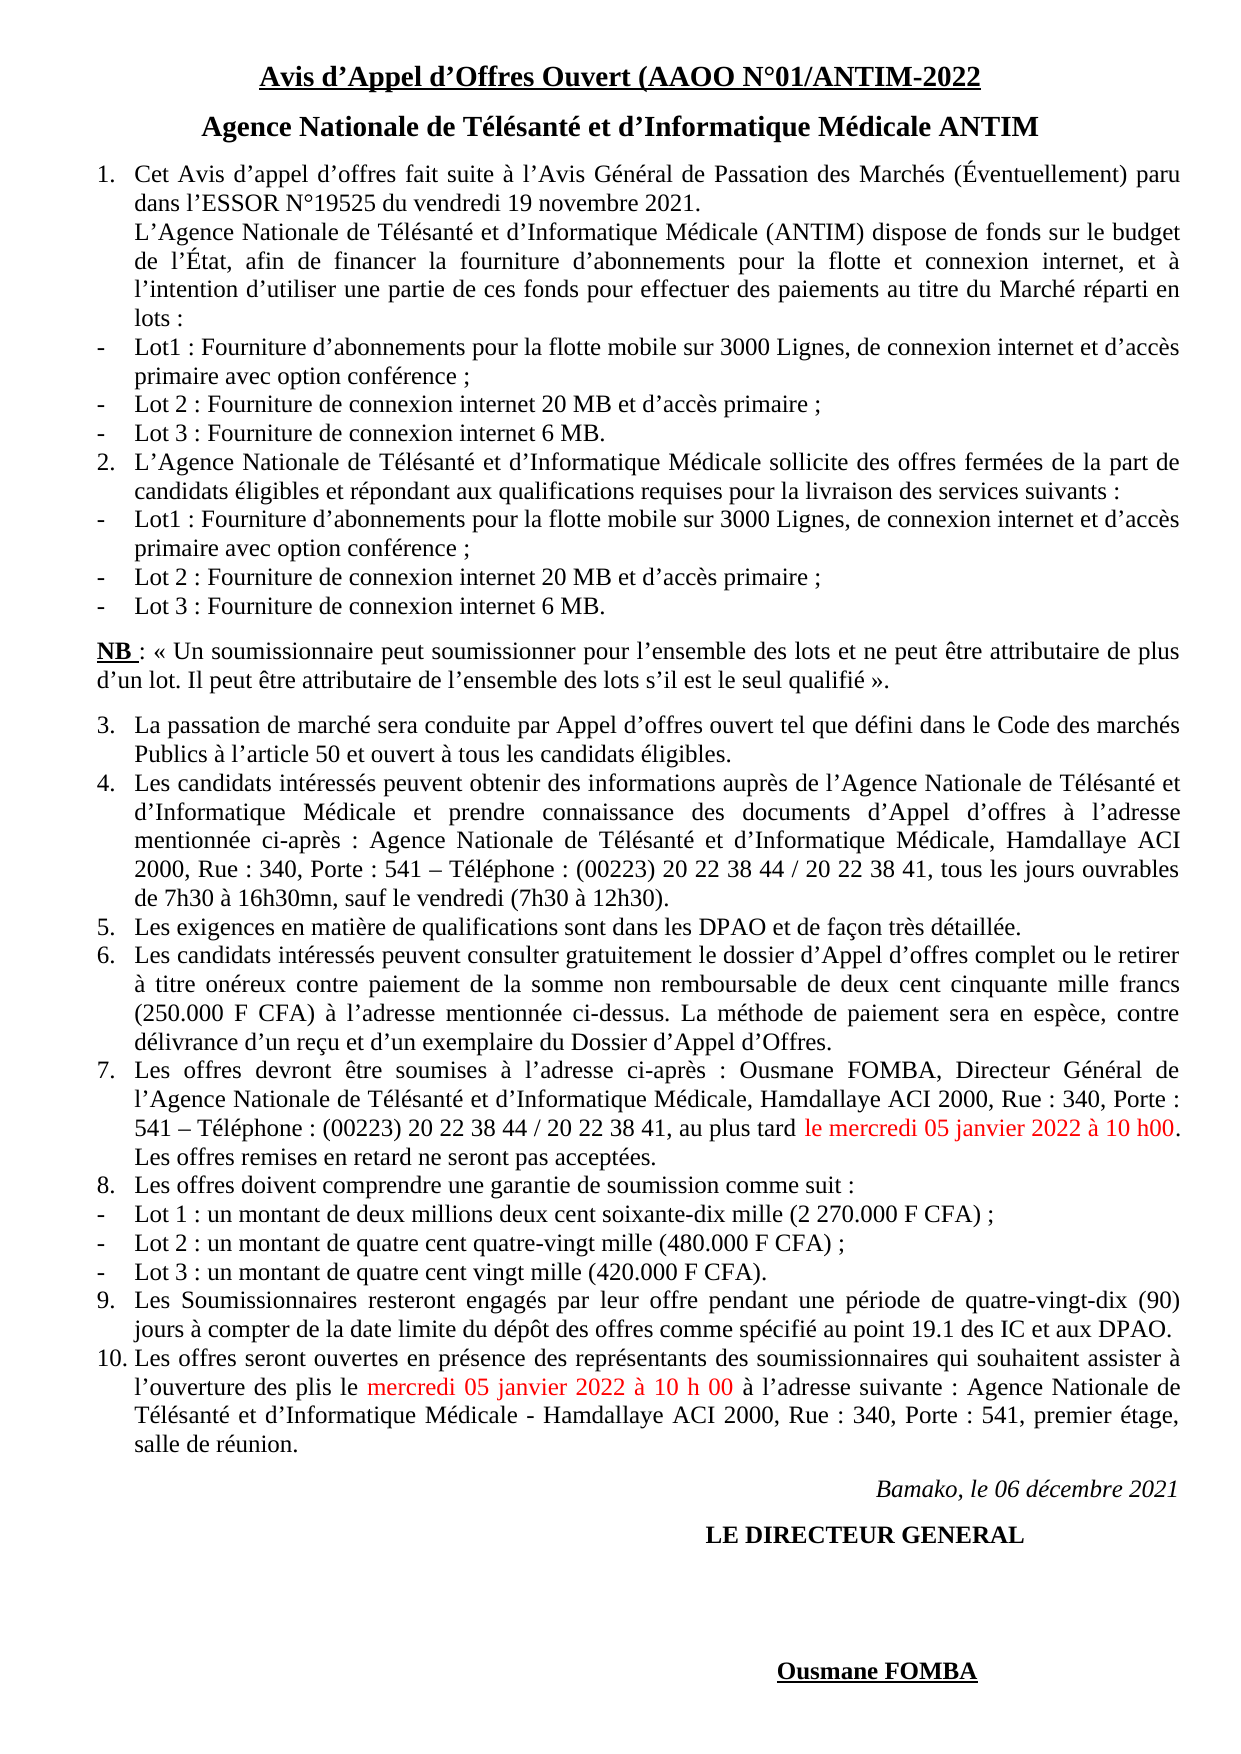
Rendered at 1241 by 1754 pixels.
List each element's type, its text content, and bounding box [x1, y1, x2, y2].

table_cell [694, 1656, 1060, 1695]
list Lot 2 : Fourniture de connexion internet 20 MB et d’accès primaire ; [97, 389, 1181, 418]
table_header LE DIRECTEUR GENERAL [694, 1520, 1060, 1656]
list Lot 3 : Fourniture de connexion internet 6 MB. [97, 591, 1181, 619]
list Les Soumissionnaires resteront engagés par leur offre pendant une période de quatre-vingt-dix (90) jours à compter de la date limite du dépôt des offres comme spécifié au point 19.1 des IC et aux DPAO. [97, 1285, 1181, 1343]
list Les candidats intéressés peuvent consulter gratuitement le dossier d’Appel d’offres complet ou le retirer à titre onéreux contre paiement de la somme non remboursable de deux cent cinquante mille francs (250.000 F CFA) à l’adresse mentionnée ci-dessus. La méthode de paiement sera en espèce, contre délivrance d’un reçu et d’un exemplaire du Dossier d’Appel d’Offres. [97, 940, 1181, 1055]
list L’Agence Nationale de Télésanté et d’Informatique Médicale (ANTIM) dispose de fonds sur le budget de l’État, afin de financer la fourniture d’abonnements pour la flotte et connexion internet, et à l’intention d’utiliser une partie de ces fonds pour effectuer des paiements au titre du Marché réparti en lots : [134, 217, 1181, 332]
list Lot1 : Fourniture d’abonnements pour la flotte mobile sur 3000 Lignes, de connexion internet et d’accès primaire avec option conférence ; [97, 332, 1181, 389]
list Lot1 : Fourniture d’abonnements pour la flotte mobile sur 3000 Lignes, de connexion internet et d’accès primaire avec option conférence ; [97, 504, 1181, 562]
list Les candidats intéressés peuvent obtenir des informations auprès de l’Agence Nationale de Télésanté et d’Informatique Médicale et prendre connaissance des documents d’Appel d’offres à l’adresse mentionnée ci-après : Agence Nationale de Télésanté et d’Informatique Médicale, Hamdallaye ACI 2000, Rue : 340, Porte : 541 – Téléphone : (00223) 20 22 38 44 / 20 22 38 41, tous les jours ouvrables de 7h30 à 16h30mn, sauf le vendredi (7h30 à 12h30). [97, 768, 1181, 912]
list Cet Avis d’appel d’offres fait suite à l’Avis Général de Passation des Marchés (Éventuellement) paru dans l’ESSOR N°19525 du vendredi 19 novembre 2021. [97, 159, 1181, 217]
list Les offres doivent comprendre une garantie de soumission comme suit : [97, 1170, 1181, 1199]
list Les offres devront être soumises à l’adresse ci-après : Ousmane FOMBA, Directeur Général de l’Agence Nationale de Télésanté et d’Informatique Médicale, Hamdallaye ACI 2000, Rue : 340, Porte : 541 – Téléphone : (00223) 20 22 38 44 / 20 22 38 41, au plus tard le mercredi 05 janvier 2022 à 10 h00. Les offres remises en retard ne seront pas acceptées. [97, 1055, 1181, 1170]
list Les offres seront ouvertes en présence des représentants des soumissionnaires qui souhaitent assister à l’ouverture des plis le mercredi 05 janvier 2022 à 10 h 00 à l’adresse suivante : Agence Nationale de Télésanté et d’Informatique Médicale - Hamdallaye ACI 2000, Rue : 340, Porte : 541, premier étage, salle de réunion. [97, 1343, 1181, 1458]
text NB : « Un soumissionnaire peut soumissionner pour l’ensemble des lots et ne peut être attributaire de plus d’un lot. Il peut être attributaire de l’ensemble des lots s’il est le seul qualifié ». [97, 636, 1181, 694]
text Agence Nationale de Télésanté et d’Informatique Médicale ANTIM [59, 109, 1181, 143]
text Bamako, le 06 décembre 2021 [59, 1474, 1181, 1503]
list Lot 2 : Fourniture de connexion internet 20 MB et d’accès primaire ; [97, 562, 1181, 591]
list Lot 1 : un montant de deux millions deux cent soixante-dix mille (2 270.000 F CFA) ; [97, 1199, 1181, 1228]
list Les exigences en matière de qualifications sont dans les DPAO et de façon très détaillée. [97, 912, 1181, 940]
list Lot 2 : un montant de quatre cent quatre-vingt mille (480.000 F CFA) ; [97, 1228, 1181, 1257]
list L’Agence Nationale de Télésanté et d’Informatique Médicale sollicite des offres fermées de la part de candidats éligibles et répondant aux qualifications requises pour la livraison des services suivants : [97, 447, 1181, 504]
list Lot 3 : Fourniture de connexion internet 6 MB. [97, 418, 1181, 447]
text Avis d’Appel d’Offres Ouvert (AAOO N°01/ANTIM-2022 [59, 59, 1181, 93]
list La passation de marché sera conduite par Appel d’offres ouvert tel que défini dans le Code des marchés Publics à l’article 50 et ouvert à tous les candidats éligibles. [97, 710, 1181, 768]
list Lot 3 : un montant de quatre cent vingt mille (420.000 F CFA). [97, 1257, 1181, 1285]
